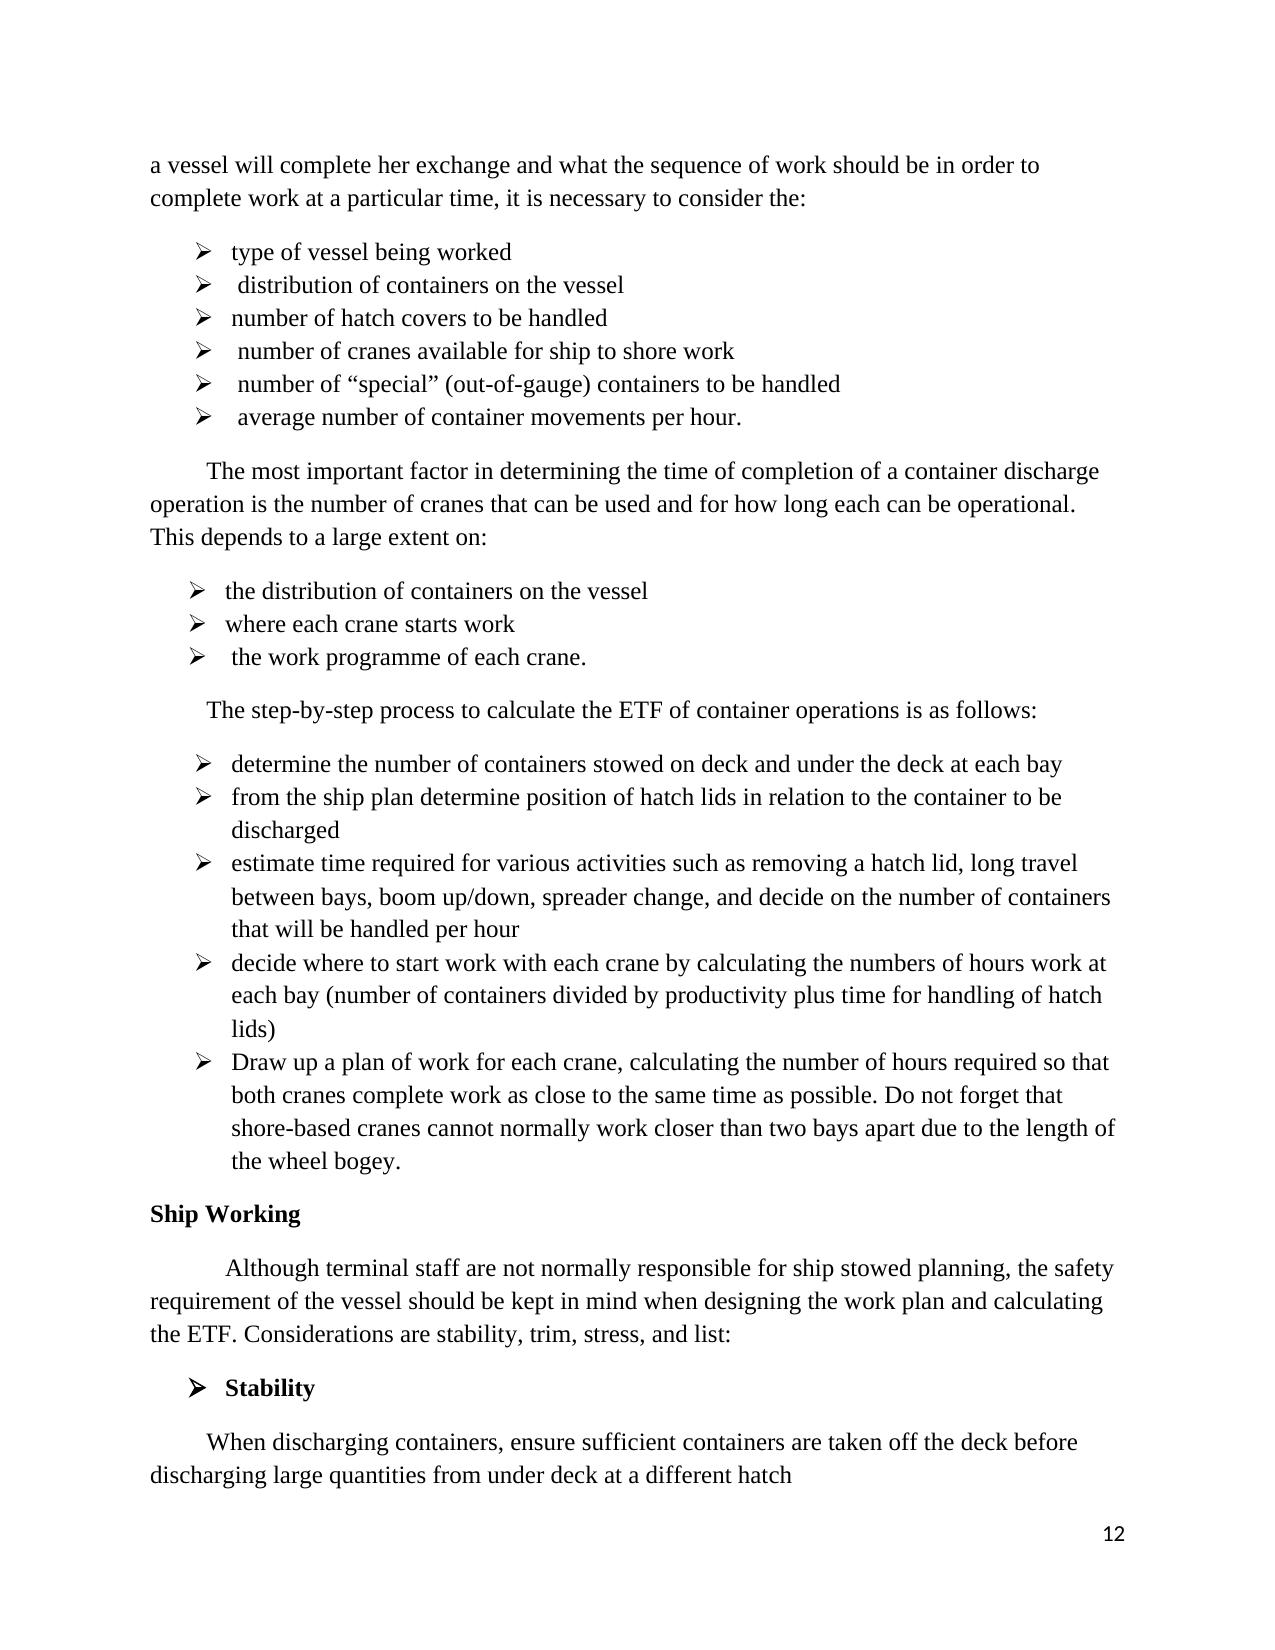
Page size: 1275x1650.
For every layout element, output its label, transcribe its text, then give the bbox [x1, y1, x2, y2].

list Draw up a plan of work for each crane, calculating the number of hours required so that both cranes complete work as close to the same time as possible. Do not forget that shore-based cranes cannot normally work closer than two bays apart due to the length of the wheel bogey. [194, 1047, 1125, 1174]
list number of “special” (out-of-gauge) containers to be handled [194, 369, 1125, 398]
list from the ship plan determine position of hatch lids in relation to the container to be discharged [194, 782, 1125, 844]
text The step-by-step process to calculate the ETF of container operations is as follows: [150, 696, 1125, 724]
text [150, 150, 1125, 212]
text The most important factor in determining the time of completion of a container discharge operation is the number of cranes that can be used and for how long each can be operational. This depends to a large extent on: [150, 456, 1125, 551]
list Stability [187, 1373, 1125, 1402]
list where each crane starts work [187, 609, 1125, 637]
text When discharging containers, ensure sufficient containers are taken off the deck before discharging large quantities from under deck at a different hatch [150, 1427, 1125, 1489]
list number of cranes available for ship to shore work [194, 336, 1125, 365]
list the distribution of containers on the vessel [187, 576, 1125, 604]
list distribution of containers on the vessel [194, 270, 1125, 299]
text Ship Working [150, 1199, 1125, 1228]
text Although terminal staff are not normally responsible for ship stowed planning, the safety requirement of the vessel should be kept in mind when designing the work plan and calculating the ETF. Considerations are stability, trim, stress, and list: [150, 1253, 1125, 1348]
list estimate time required for various activities such as removing a hatch lid, long travel between bays, boom up/down, spreader change, and decide on the number of containers that will be handled per hour [194, 848, 1125, 943]
list the work programme of each crane. [187, 642, 1125, 671]
list determine the number of containers stowed on deck and under the deck at each bay [194, 749, 1125, 778]
list number of hatch covers to be handled [194, 303, 1125, 332]
list decide where to start work with each crane by calculating the numbers of hours work at each bay (number of containers divided by productivity plus time for handling of hatch lids) [194, 948, 1125, 1042]
list average number of container movements per hour. [194, 402, 1125, 431]
list type of vessel being worked [194, 237, 1125, 266]
